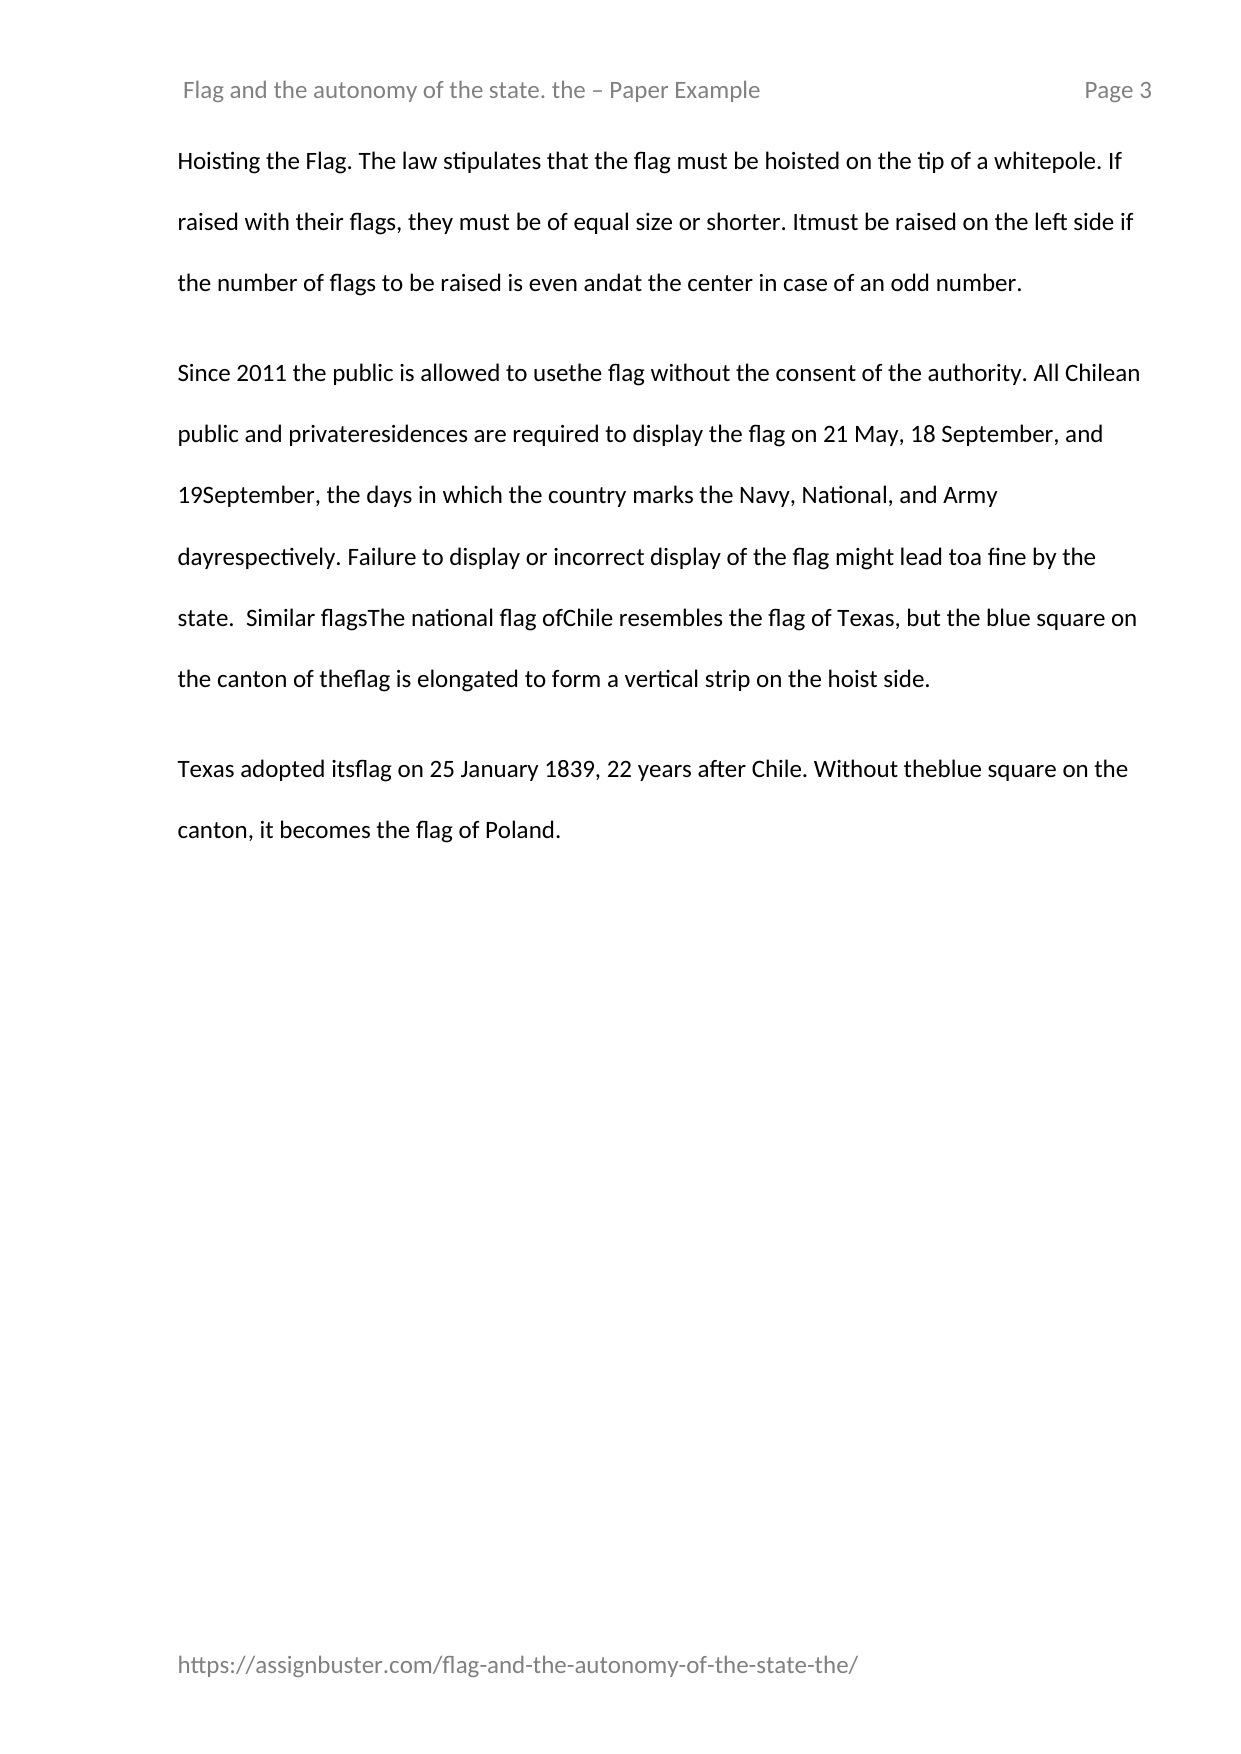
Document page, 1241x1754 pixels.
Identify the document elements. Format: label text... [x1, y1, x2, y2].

text Texas adopted itsflag on 25 January 1839, 22 years after Chile. Without theblue square on the canton, it becomes the flag of Poland. [177, 753, 1152, 845]
text Hoisting the Flag. The law stipulates that the flag must be hoisted on the tip of a whitepole. If raised with their flags, they must be of equal size or shorter. Itmust be raised on the left side if the number of flags to be raised is even andat the center in case of an odd number. [177, 145, 1152, 298]
text Since 2011 the public is allowed to usethe flag without the consent of the authority. All Chilean public and privateresidences are required to display the flag on 21 May, 18 September, and 19September, the days in which the country marks the Navy, National, and Army dayrespectively. Failure to display or incorrect display of the flag might lead toa fine by the state. Similar flagsThe national flag ofChile resembles the flag of Texas, but the blue square on the canton of theflag is elongated to form a vertical strip on the hoist side. [177, 358, 1152, 693]
